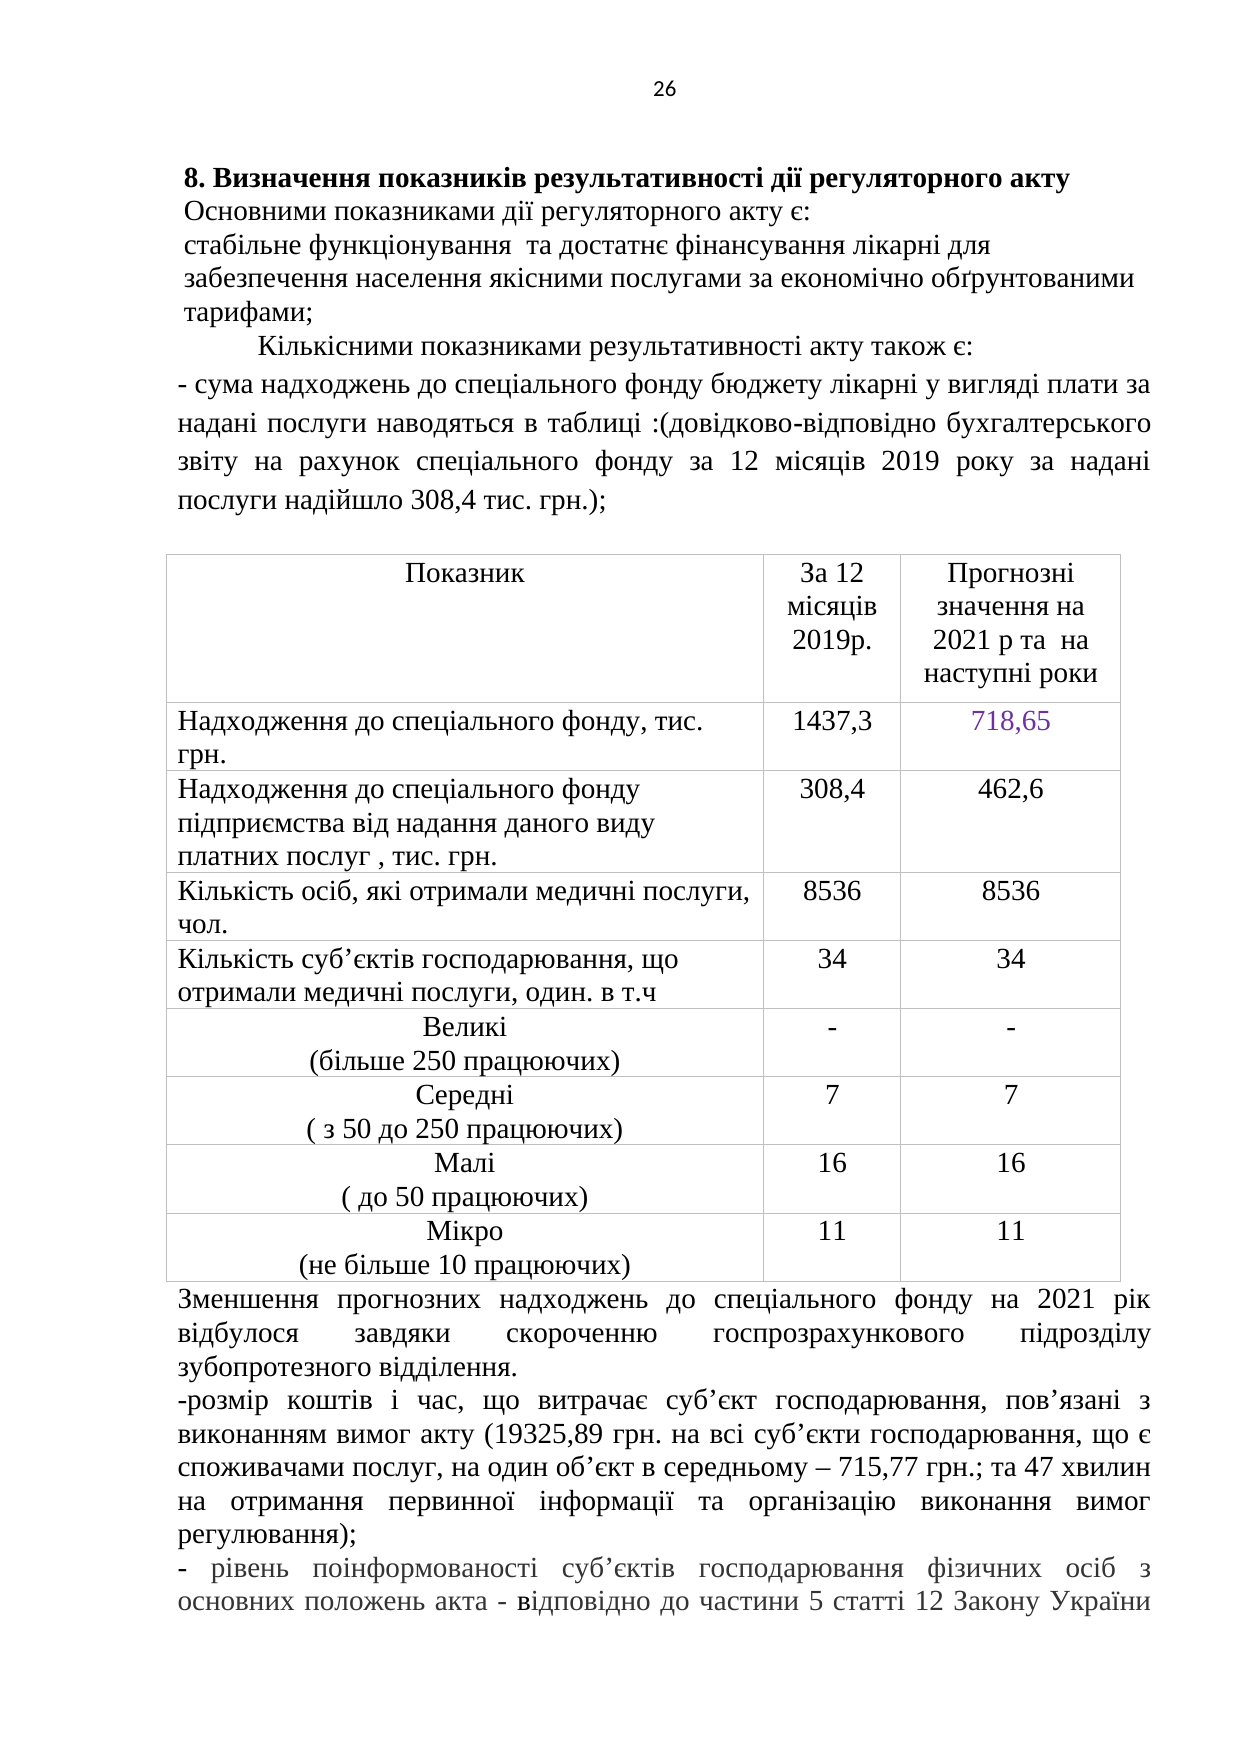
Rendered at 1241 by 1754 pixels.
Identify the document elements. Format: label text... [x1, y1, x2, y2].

table_cell Надходження до спеціального фонду підприємства від надання даного виду платних послуг , тис. грн. [167, 771, 763, 872]
table_cell - [901, 1009, 1120, 1076]
table_header Показник [167, 555, 763, 702]
table_cell 8536 [764, 873, 900, 940]
table_cell 16 [764, 1145, 900, 1212]
table_cell Середні ( з 50 до 250 працюючих) [167, 1077, 763, 1144]
text 8. Визначення показників результативності дії регуляторного акту [183, 126, 1152, 193]
table_cell Надходження до спеціального фонду, тис. грн. [167, 703, 763, 770]
table_cell 7 [901, 1077, 1120, 1144]
table_cell Кількість осіб, які отримали медичні послуги, чол. [167, 873, 763, 940]
table_cell 462,6 [901, 771, 1120, 872]
table_header За 12 місяців 2019р. [764, 555, 900, 702]
table_cell Великі (більше 250 працюючих) [167, 1009, 763, 1076]
text Кількісними показниками результативності акту також є: [184, 328, 1152, 361]
table_cell Мікро (не більше 10 працюючих) [167, 1214, 763, 1281]
table_cell 11 [901, 1214, 1120, 1281]
text -розмір коштів і час, що витрачає суб’єкт господарювання, пов’язані з виконанням вимог акту (19325,89 грн. на всі суб’єкти господарювання, що є споживачами послуг, на один об’єкт в середньому – 715,77 грн.; та 47 хвилин на отримання первинної інформації та організацію виконання вимог регулювання); [177, 1382, 1152, 1550]
table_cell 8536 [901, 873, 1120, 940]
text Основними показниками дії регуляторного акту є: [183, 193, 1152, 227]
table_cell 308,4 [764, 771, 900, 872]
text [177, 1550, 1152, 1617]
table_cell 11 [764, 1214, 900, 1281]
table_cell - [764, 1009, 900, 1076]
table_cell 16 [901, 1145, 1120, 1212]
table_cell 7 [764, 1077, 900, 1144]
text Зменшення прогнозних надходжень до спеціального фонду на 2021 рік відбулося завдяки скороченню госпрозрахункового підрозділу зубопротезного відділення. [177, 1282, 1152, 1382]
table_cell 34 [764, 941, 900, 1008]
table_cell Малі ( до 50 працюючих) [167, 1145, 763, 1212]
table_cell 718,65 [901, 703, 1120, 770]
table_header Прогнозні значення на 2021 р та на наступні роки [901, 555, 1120, 702]
table_cell Кількість суб’єктів господарювання, що отримали медичні послуги, один. в т.ч [167, 941, 763, 1008]
table_cell 1437,3 [764, 703, 900, 770]
table_cell 34 [901, 941, 1120, 1008]
text - сума надходжень до спеціального фонду бюджету лікарні у вигляді плати за надані послуги наводяться в таблиці :(довідково-відповідно бухгалтерського звіту на рахунок спеціального фонду за 12 місяців 2019 року за надані послуги надійшло 308,4 тис. грн.); [177, 366, 1152, 515]
text стабільне функціонування та достатнє фінансування лікарні для забезпечення населення якісними послугами за економічно обґрунтованими тарифами; [183, 227, 1152, 328]
